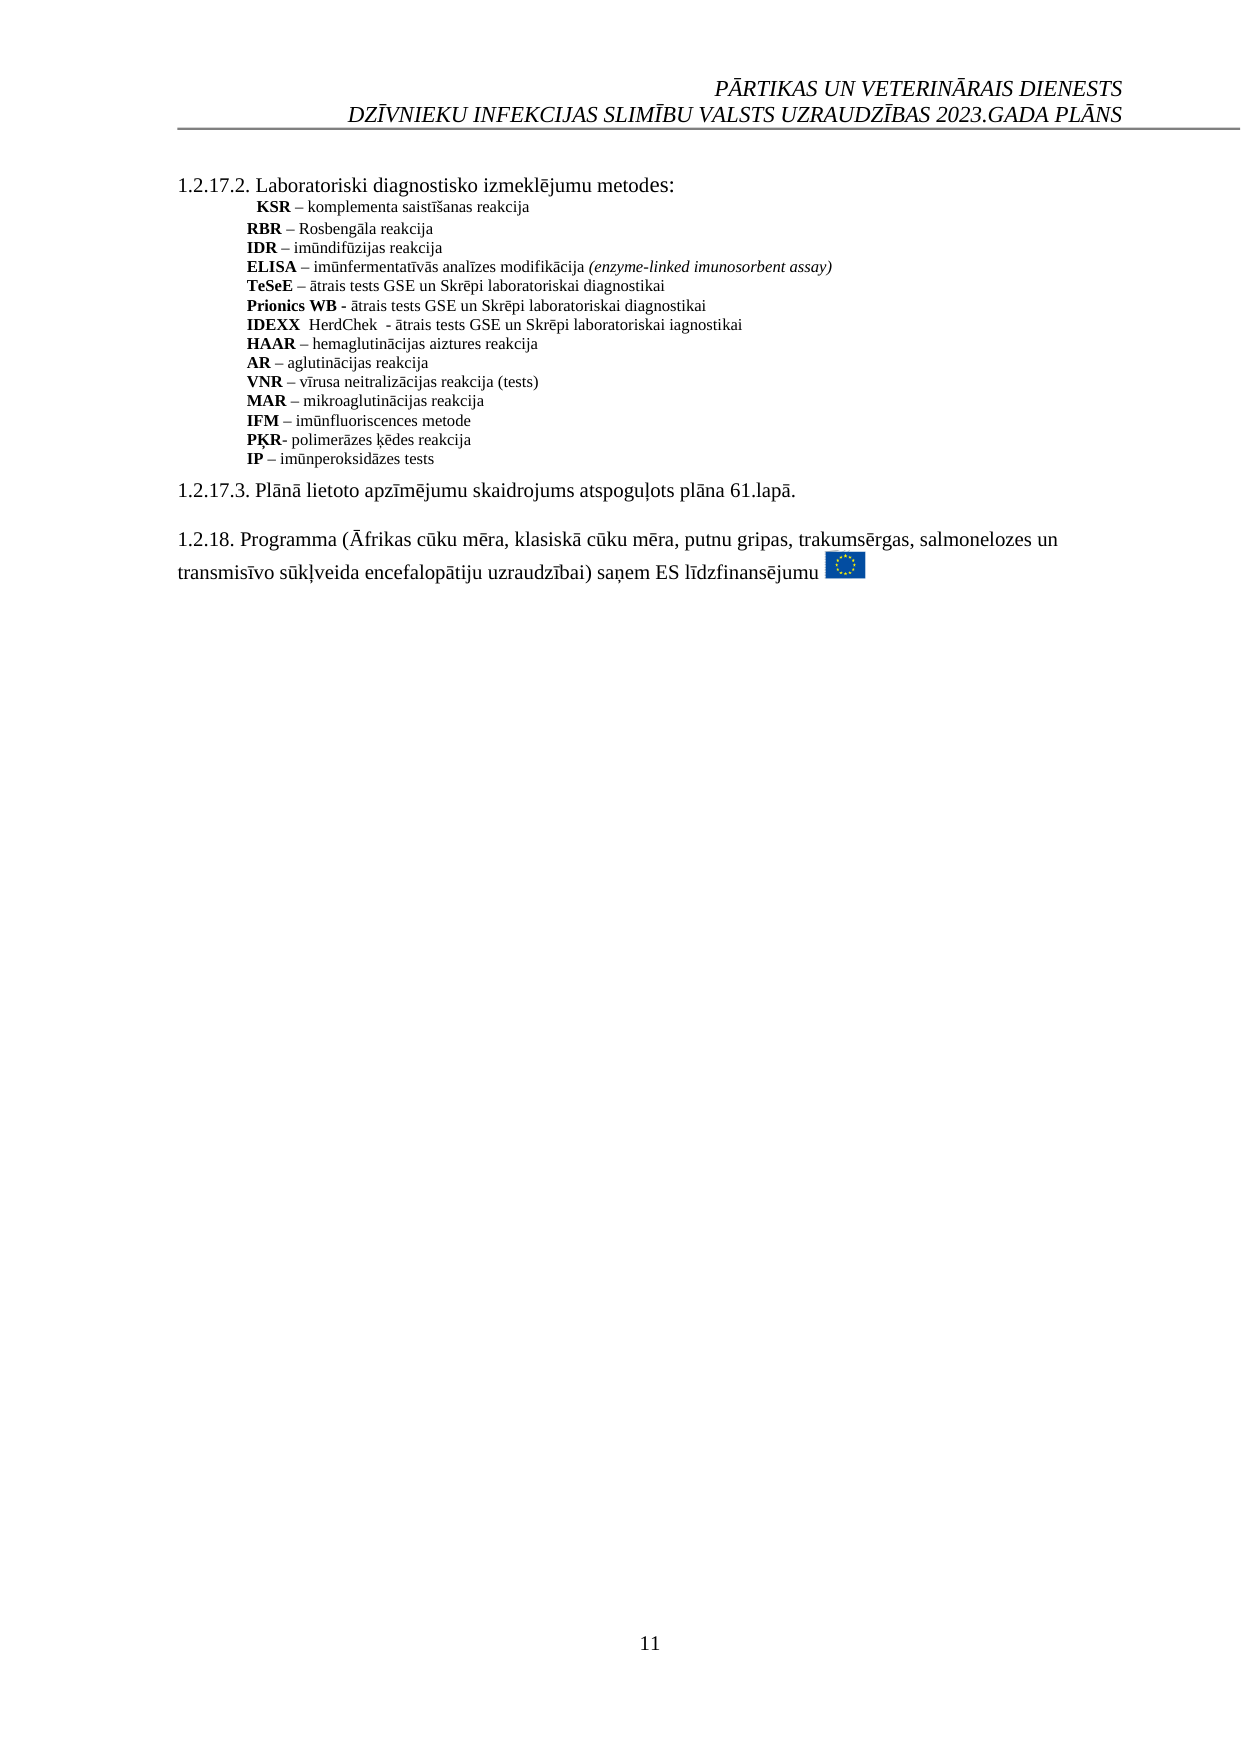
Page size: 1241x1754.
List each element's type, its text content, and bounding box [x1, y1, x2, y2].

text KSR – komplementa saistīšanas reakcija [177, 197, 1152, 216]
text 1.2.17.2. Laboratoriski diagnostisko izmeklējumu metodes: [177, 171, 1152, 197]
picture [824, 550, 867, 580]
table_header RBR – Rosbengāla reakcija IDR – imūndifūzijas reakcija ELISA – imūnfermentatīvās analīzes modifikācija (enzyme-linked imunosorbent assay) TeSeE – ātrais tests GSE un Skrēpi laboratoriskai diagnostikai Prionics WB - ātrais tests GSE un Skrēpi laboratoriskai diagnostikai IDEXX HerdChek - ātrais tests GSE un Skrēpi laboratoriskai iagnostikai HAAR – hemaglutinācijas aiztures reakcija AR – aglutinācijas reakcija VNR – vīrusa neitralizācijas reakcija (tests) MAR – mikroaglutinācijas reakcija IFM – imūnfluoriscences metode PĶR- polimerāzes ķēdes reakcija IP – imūnperoksidāzes tests [235, 219, 852, 473]
text 1.2.17.3. Plānā lietoto apzīmējumu skaidrojums atspoguļots plāna 61.lapā. [177, 478, 1152, 502]
text 1.2.18. Programma (Āfrikas cūku mēra, klasiskā cūku mēra, putnu gripas, trakumsērgas, salmonelozes un transmisīvo sūkļveida encefalopātiju uzraudzībai) saņem ES līdzfinansējumu [177, 527, 1122, 584]
